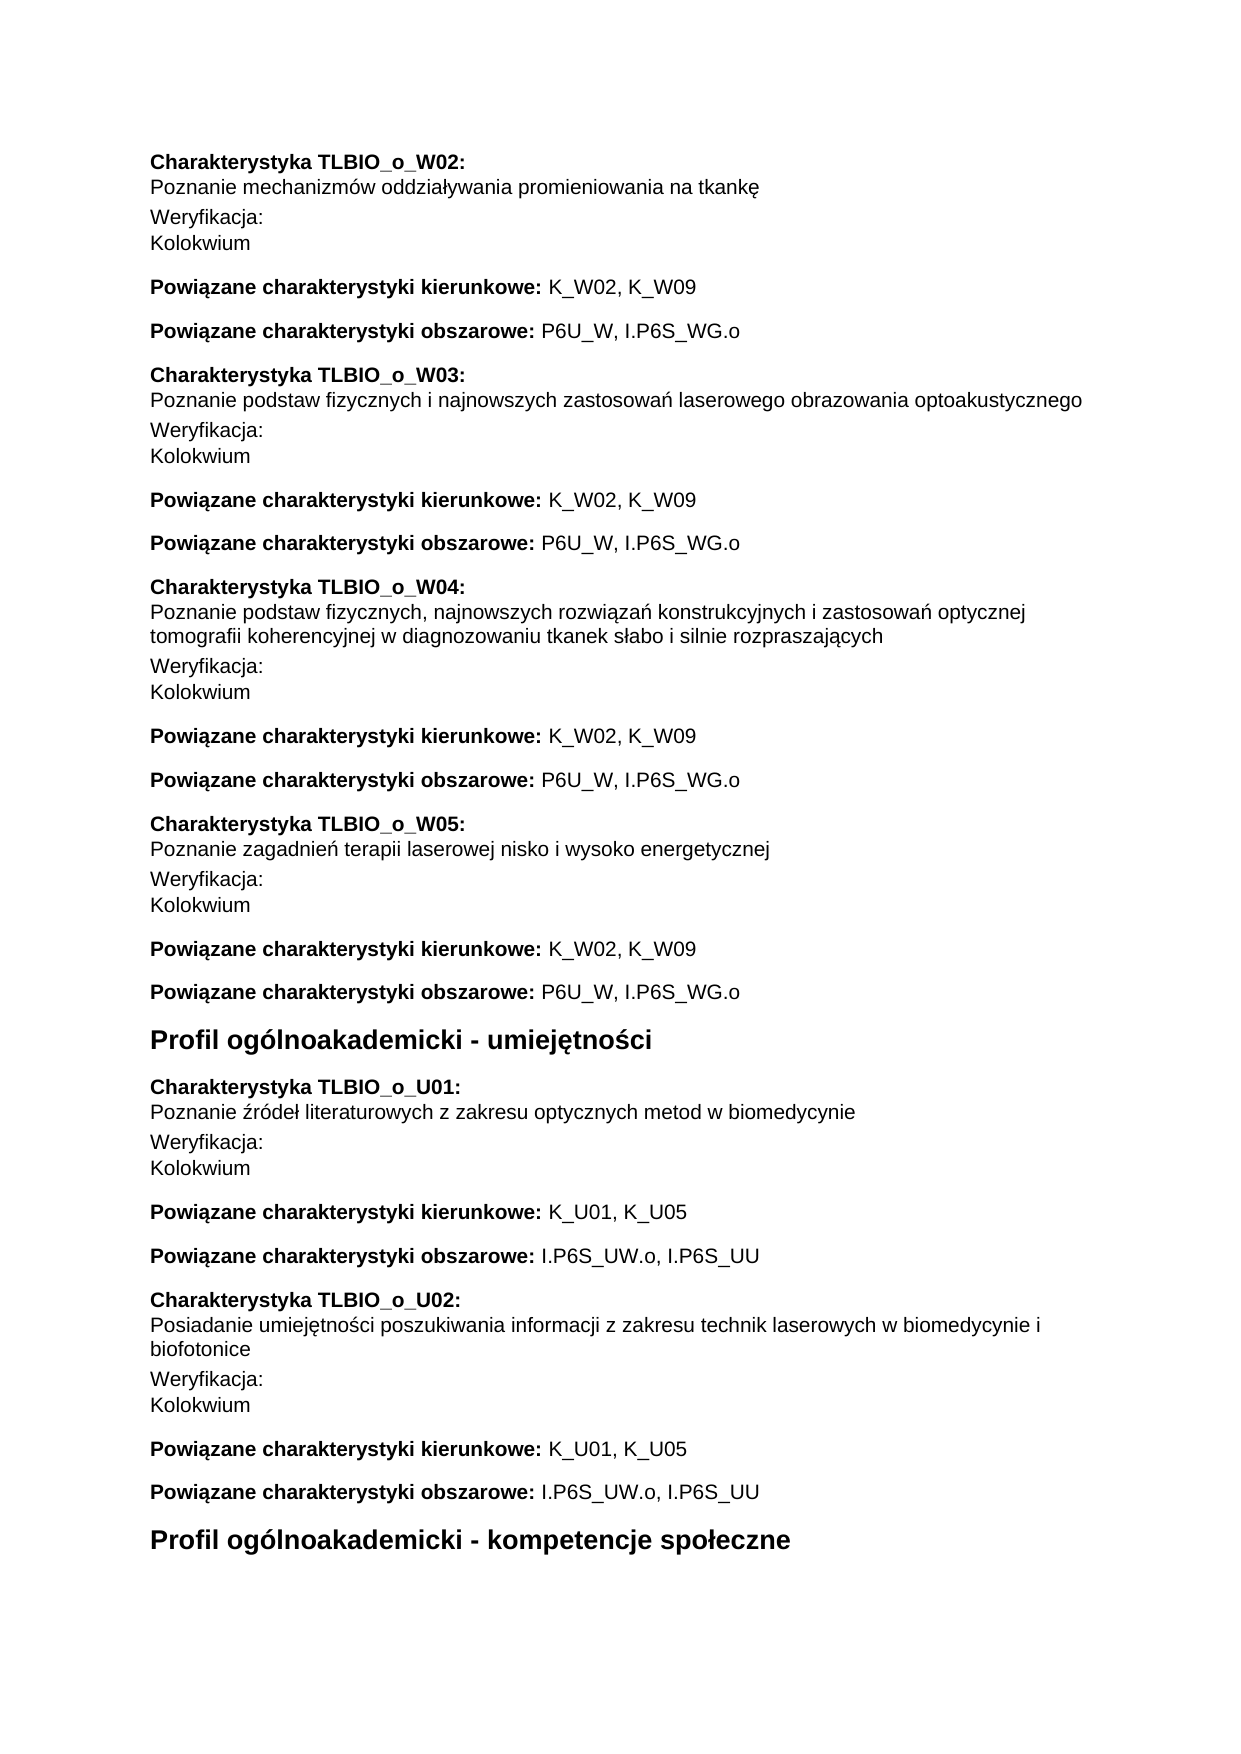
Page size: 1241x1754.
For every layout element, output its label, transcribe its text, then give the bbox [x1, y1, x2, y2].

text Weryfikacja: [150, 205, 1090, 229]
text Powiązane charakterystyki kierunkowe: K_W02, K_W09 [150, 724, 1090, 748]
text Weryfikacja: [150, 418, 1090, 442]
text Powiązane charakterystyki obszarowe: P6U_W, I.P6S_WG.o [150, 768, 1090, 792]
text Kolokwium [150, 1156, 1090, 1180]
text Poznanie źródeł literaturowych z zakresu optycznych metod w biomedycynie [150, 1100, 1090, 1124]
text Poznanie podstaw fizycznych, najnowszych rozwiązań konstrukcyjnych i zastosowań optycznej tomografii koherencyjnej w diagnozowaniu tkanek słabo i silnie rozpraszających [150, 600, 1090, 648]
text Weryfikacja: [150, 867, 1090, 891]
subtitle Profil ogólnoakademicki - kompetencje społeczne [150, 1524, 1090, 1555]
text Weryfikacja: [150, 1367, 1090, 1391]
subtitle Profil ogólnoakademicki - umiejętności [150, 1024, 1090, 1055]
text Poznanie mechanizmów oddziaływania promieniowania na tkankę [150, 175, 1090, 199]
text Powiązane charakterystyki obszarowe: P6U_W, I.P6S_WG.o [150, 319, 1090, 343]
text Powiązane charakterystyki obszarowe: P6U_W, I.P6S_WG.o [150, 980, 1090, 1004]
text Charakterystyka TLBIO_o_U02: [150, 1287, 1090, 1311]
text Charakterystyka TLBIO_o_W03: [150, 362, 1090, 386]
text Powiązane charakterystyki kierunkowe: K_U01, K_U05 [150, 1436, 1090, 1460]
text Powiązane charakterystyki obszarowe: I.P6S_UW.o, I.P6S_UU [150, 1244, 1090, 1268]
text Powiązane charakterystyki kierunkowe: K_U01, K_U05 [150, 1200, 1090, 1224]
text Kolokwium [150, 893, 1090, 917]
text Powiązane charakterystyki obszarowe: P6U_W, I.P6S_WG.o [150, 531, 1090, 555]
text Poznanie zagadnień terapii laserowej nisko i wysoko energetycznej [150, 836, 1090, 860]
text Posiadanie umiejętności poszukiwania informacji z zakresu technik laserowych w biomedycynie i biofotonice [150, 1312, 1090, 1360]
text Kolokwium [150, 680, 1090, 704]
text Powiązane charakterystyki kierunkowe: K_W02, K_W09 [150, 487, 1090, 511]
text Kolokwium [150, 444, 1090, 468]
text Poznanie podstaw fizycznych i najnowszych zastosowań laserowego obrazowania optoakustycznego [150, 387, 1090, 411]
text Weryfikacja: [150, 1130, 1090, 1154]
text Powiązane charakterystyki kierunkowe: K_W02, K_W09 [150, 936, 1090, 960]
text Charakterystyka TLBIO_o_W02: [150, 150, 1090, 174]
text Powiązane charakterystyki obszarowe: I.P6S_UW.o, I.P6S_UU [150, 1480, 1090, 1504]
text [150, 275, 1090, 299]
text Kolokwium [150, 1393, 1090, 1417]
text Kolokwium [150, 231, 1090, 255]
text Charakterystyka TLBIO_o_U01: [150, 1075, 1090, 1099]
text Charakterystyka TLBIO_o_W05: [150, 811, 1090, 835]
text Weryfikacja: [150, 654, 1090, 678]
text Charakterystyka TLBIO_o_W04: [150, 575, 1090, 599]
